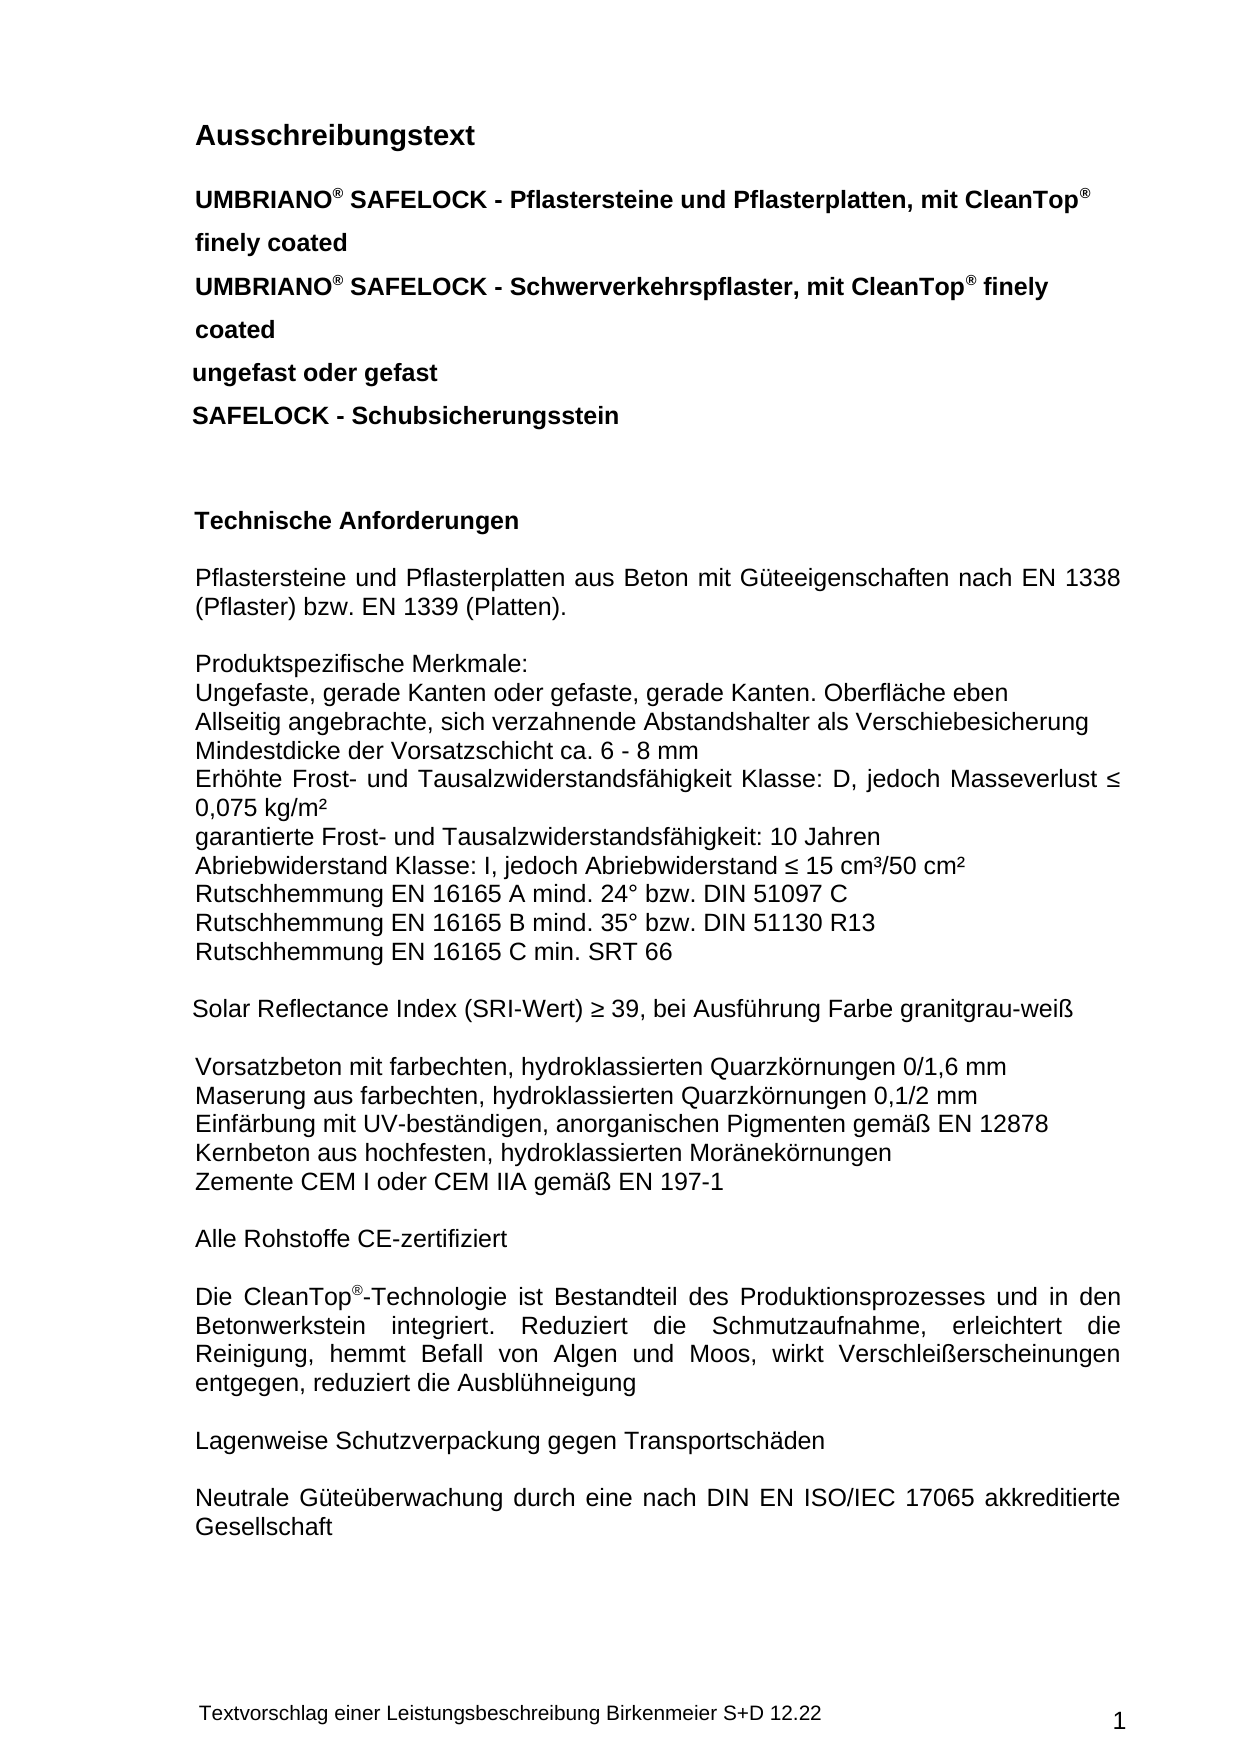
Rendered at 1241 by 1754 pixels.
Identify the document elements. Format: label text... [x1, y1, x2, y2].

text Einfärbung mit UV-beständigen, anorganischen Pigmenten gemäß EN 12878 [195, 1109, 1122, 1138]
text Abriebwiderstand Klasse: I, jedoch Abriebwiderstand ≤ 15 cm³/50 cm² [195, 851, 1122, 879]
text Zemente CEM I oder CEM IIA gemäß EN 197-1 [195, 1167, 1122, 1196]
text Allseitig angebrachte, sich verzahnende Abstandshalter als Verschiebesicherung [195, 707, 1122, 736]
text garantierte Frost- und Tausalzwiderstandsfähigkeit: 10 Jahren [195, 822, 1122, 851]
subtitle UMBRIANO® SAFELOCK - Pflastersteine und Pflasterplatten, mit CleanTop® finely coated [195, 185, 1122, 257]
text Maserung aus farbechten, hydroklassierten Quarzkörnungen 0,1/2 mm [195, 1081, 1122, 1109]
subtitle UMBRIANO® SAFELOCK - Schwerverkehrspflaster, mit CleanTop® finely coated [195, 271, 1122, 343]
text Produktspezifische Merkmale: [195, 649, 1122, 678]
text Lagenweise Schutzverpackung gegen Transportschäden [195, 1426, 1122, 1454]
text Ausschreibungstext [195, 118, 1122, 152]
text Kernbeton aus hochfesten, hydroklassierten Moränekörnungen [195, 1138, 1122, 1167]
text Vorsatzbeton mit farbechten, hydroklassierten Quarzkörnungen 0/1,6 mm [195, 1052, 1122, 1081]
text Neutrale Güteüberwachung durch eine nach DIN EN ISO/IEC 17065 akkreditierte Gesellschaft [195, 1483, 1122, 1541]
text Rutschhemmung EN 16165 A mind. 24° bzw. DIN 51097 C [195, 879, 1122, 908]
text Erhöhte Frost- und Tausalzwiderstandsfähigkeit Klasse: D, jedoch Masseverlust ≤ 0,075 kg/m² [195, 764, 1122, 822]
text Ungefaste, gerade Kanten oder gefaste, gerade Kanten. Oberfläche eben [195, 678, 1122, 707]
text Mindestdicke der Vorsatzschicht ca. 6 - 8 mm [195, 736, 1122, 764]
text Rutschhemmung EN 16165 B mind. 35° bzw. DIN 51130 R13 [195, 908, 1122, 937]
text Rutschhemmung EN 16165 C min. SRT 66 [195, 937, 1122, 966]
text Die CleanTop®-Technologie ist Bestandteil des Produktionsprozesses und in den Betonwerkstein integriert. Reduziert die Schmutzaufnahme, erleichtert die Reinigung, hemmt Befall von Algen und Moos, wirkt Verschleißerscheinungen entgegen, reduziert die Ausblühneigung [195, 1282, 1122, 1397]
text Technische Anforderungen [118, 506, 1122, 534]
text SAFELOCK - Schubsicherungsstein [192, 401, 1122, 429]
text Alle Rohstoffe CE-zertifiziert [195, 1224, 1122, 1253]
text Solar Reflectance Index (SRI-Wert) ≥ 39, bei Ausführung Farbe granitgrau-weiß [118, 994, 1122, 1023]
text ungefast oder gefast [192, 358, 1122, 386]
text Pflastersteine und Pflasterplatten aus Beton mit Güteeigenschaften nach EN 1338 (Pflaster) bzw. EN 1339 (Platten). [195, 563, 1122, 621]
